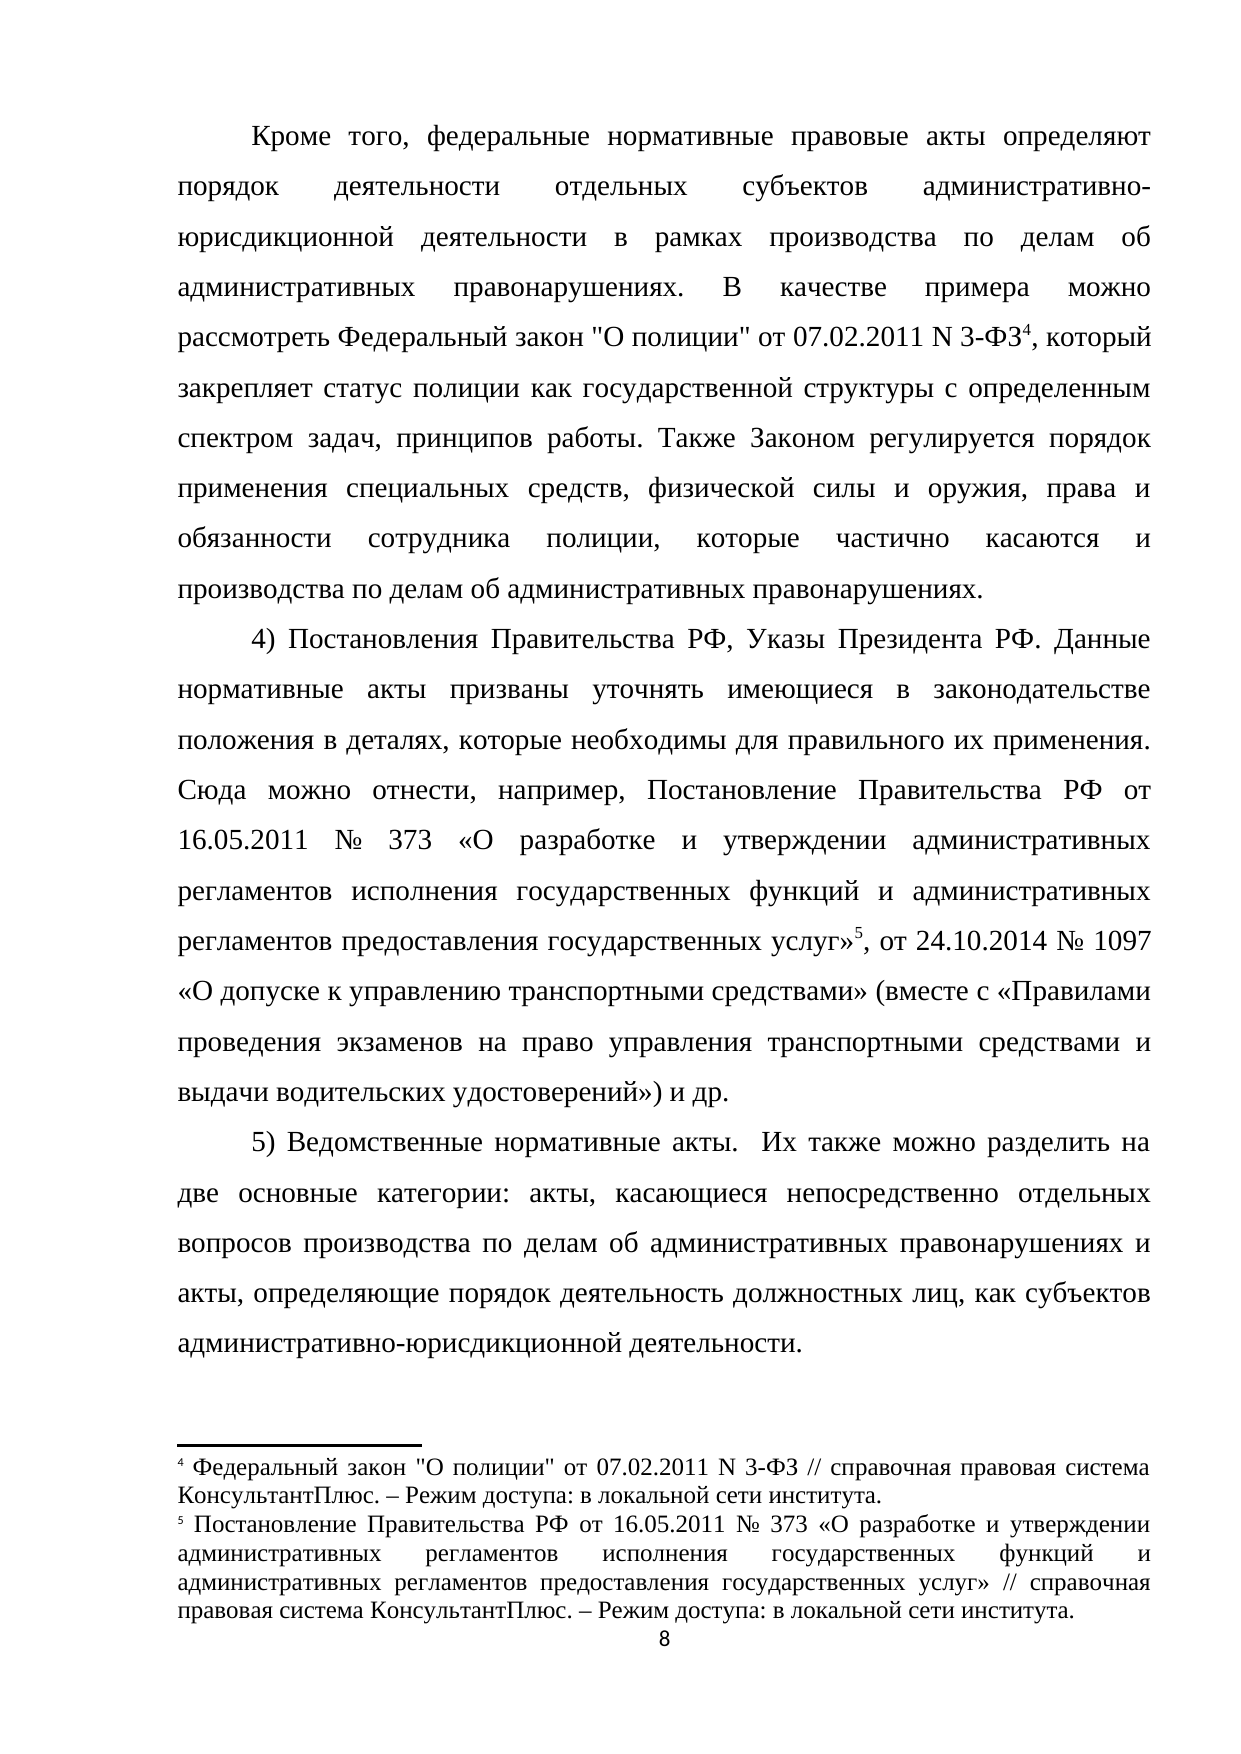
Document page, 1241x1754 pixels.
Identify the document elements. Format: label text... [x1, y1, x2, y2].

text 4) Постановления Правительства РФ, Указы Президента РФ. Данные нормативные акты призваны уточнять имеющиеся в законодательстве положения в деталях, которые необходимы для правильного их применения. Сюда можно отнести, например, Постановление Правительства РФ от 16.05.2011 № 373 «О разработке и утверждении административных регламентов исполнения государственных функций и административных регламентов предоставления государственных услуг», от 24.10.2014 № 1097 «О допуске к управлению транспортными средствами» (вместе с «Правилами проведения экзаменов на право управления транспортными средствами и выдачи водительских удостоверений») и др. [177, 621, 1152, 1108]
text Кроме того, федеральные нормативные правовые акты определяют порядок деятельности отдельных субъектов административно-юрисдикционной деятельности в рамках производства по делам об административных правонарушениях. В качестве примера можно рассмотреть Федеральный закон "О полиции" от 07.02.2011 N 3-ФЗ, который закрепляет статус полиции как государственной структуры с определенным спектром задач, принципов работы. Также Законом регулируется порядок применения специальных средств, физической силы и оружия, права и обязанности сотрудника полиции, которые частично касаются и производства по делам об административных правонарушениях. [177, 118, 1152, 604]
text 5) Ведомственные нормативные акты. Их также можно разделить на две основные категории: акты, касающиеся непосредственно отдельных вопросов производства по делам об административных правонарушениях и акты, определяющие порядок деятельность должностных лиц, как субъектов административно-юрисдикционной деятельности. [177, 1124, 1152, 1359]
